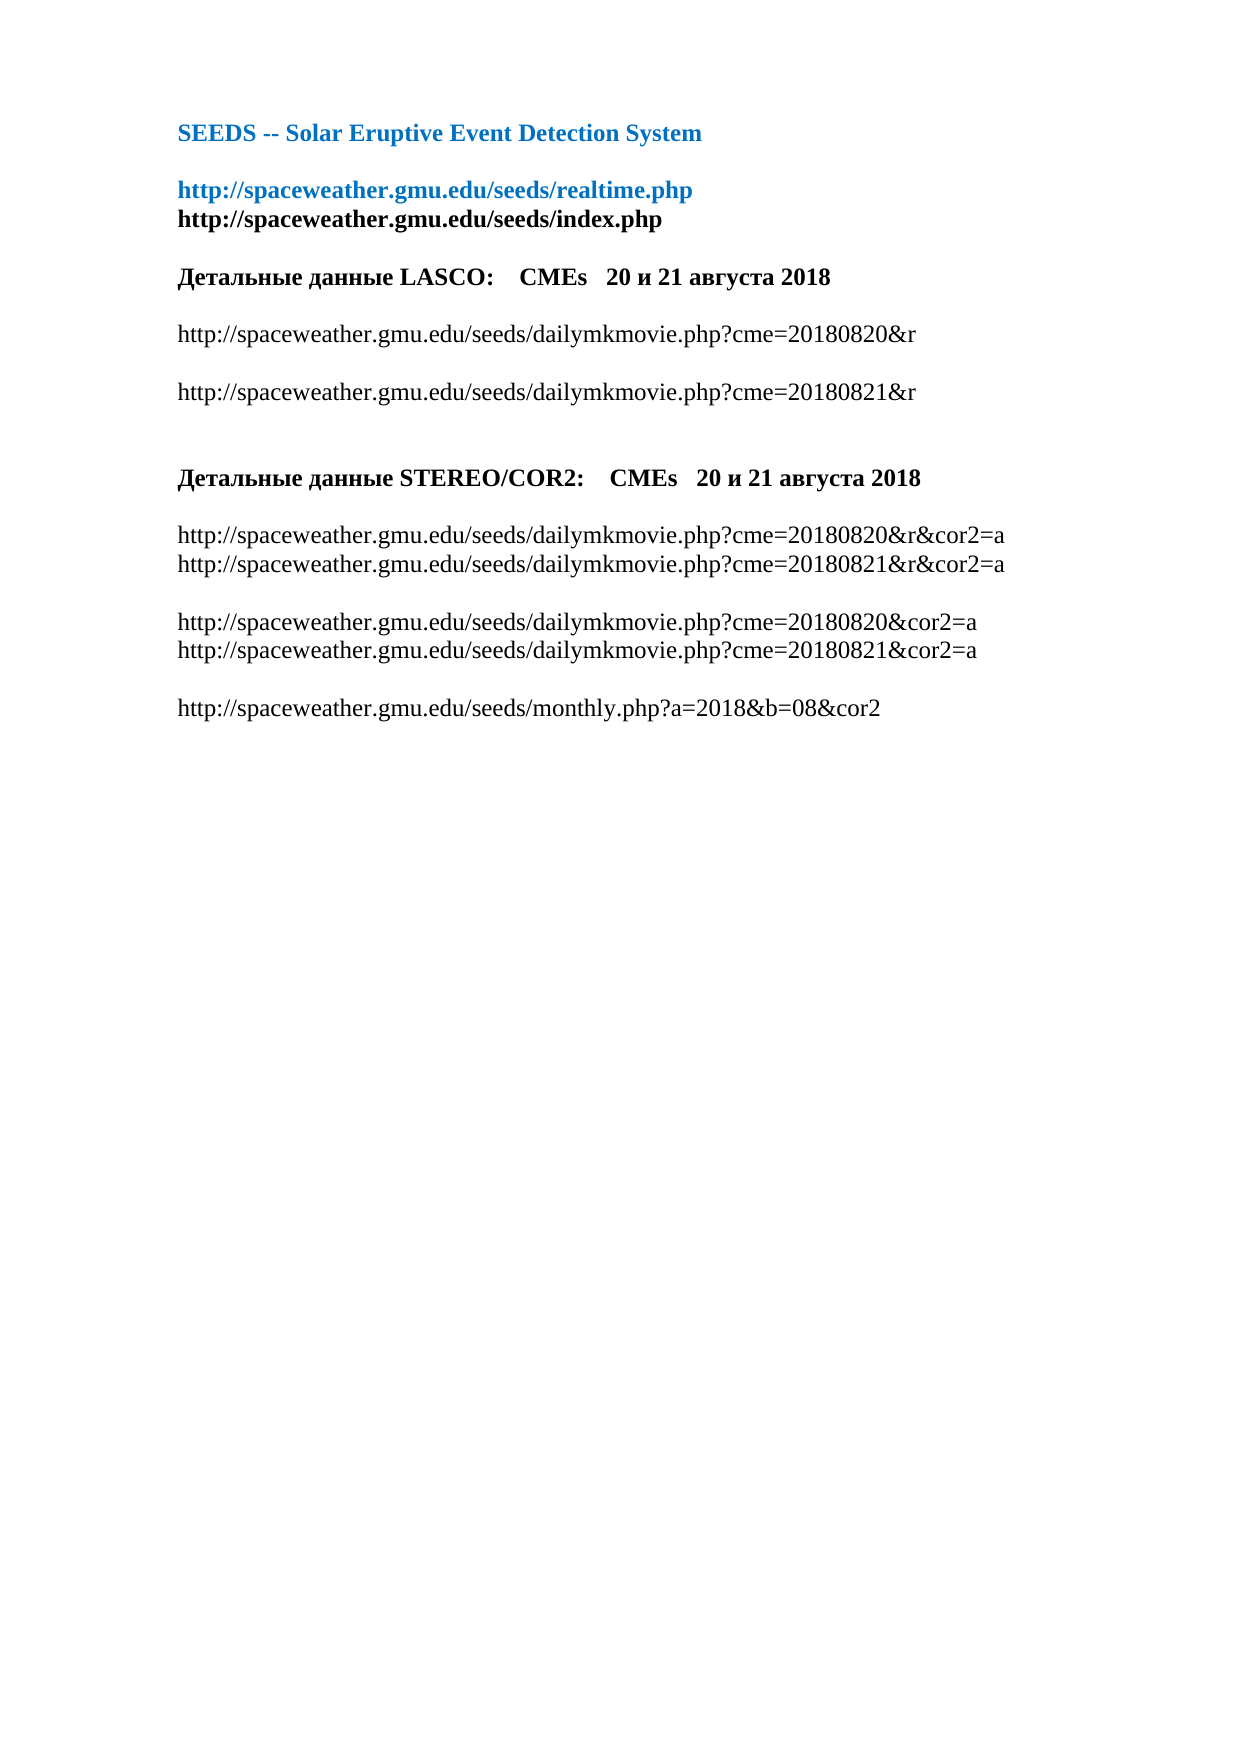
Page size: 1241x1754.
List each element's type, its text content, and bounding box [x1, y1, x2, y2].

text http://spaceweather.gmu.edu/seeds/dailymkmovie.php?cme=20180821&r&cor2=a [177, 549, 1152, 578]
text http://spaceweather.gmu.edu/seeds/dailymkmovie.php?cme=20180821&cor2=a [177, 636, 1152, 664]
text Детальные данные STEREO/COR2: CMEs 20 и 21 августа 2018 [177, 463, 1152, 492]
text Детальные данные LASCO: CMEs 20 и 21 августа 2018 [177, 262, 1152, 291]
text http://spaceweather.gmu.edu/seeds/dailymkmovie.php?cme=20180821&r [177, 377, 1152, 406]
text SEEDS -- Solar Eruptive Event Detection System [177, 118, 1152, 147]
text http://spaceweather.gmu.edu/seeds/dailymkmovie.php?cme=20180820&r [177, 319, 1152, 348]
text http://spaceweather.gmu.edu/seeds/dailymkmovie.php?cme=20180820&cor2=a [177, 607, 1152, 636]
text http://spaceweather.gmu.edu/seeds/realtime.php [177, 176, 1152, 204]
text http://spaceweather.gmu.edu/seeds/index.php [177, 204, 1152, 233]
text http://spaceweather.gmu.edu/seeds/monthly.php?a=2018&b=08&cor2 [177, 693, 1152, 722]
text http://spaceweather.gmu.edu/seeds/dailymkmovie.php?cme=20180820&r&cor2=a [177, 521, 1152, 549]
